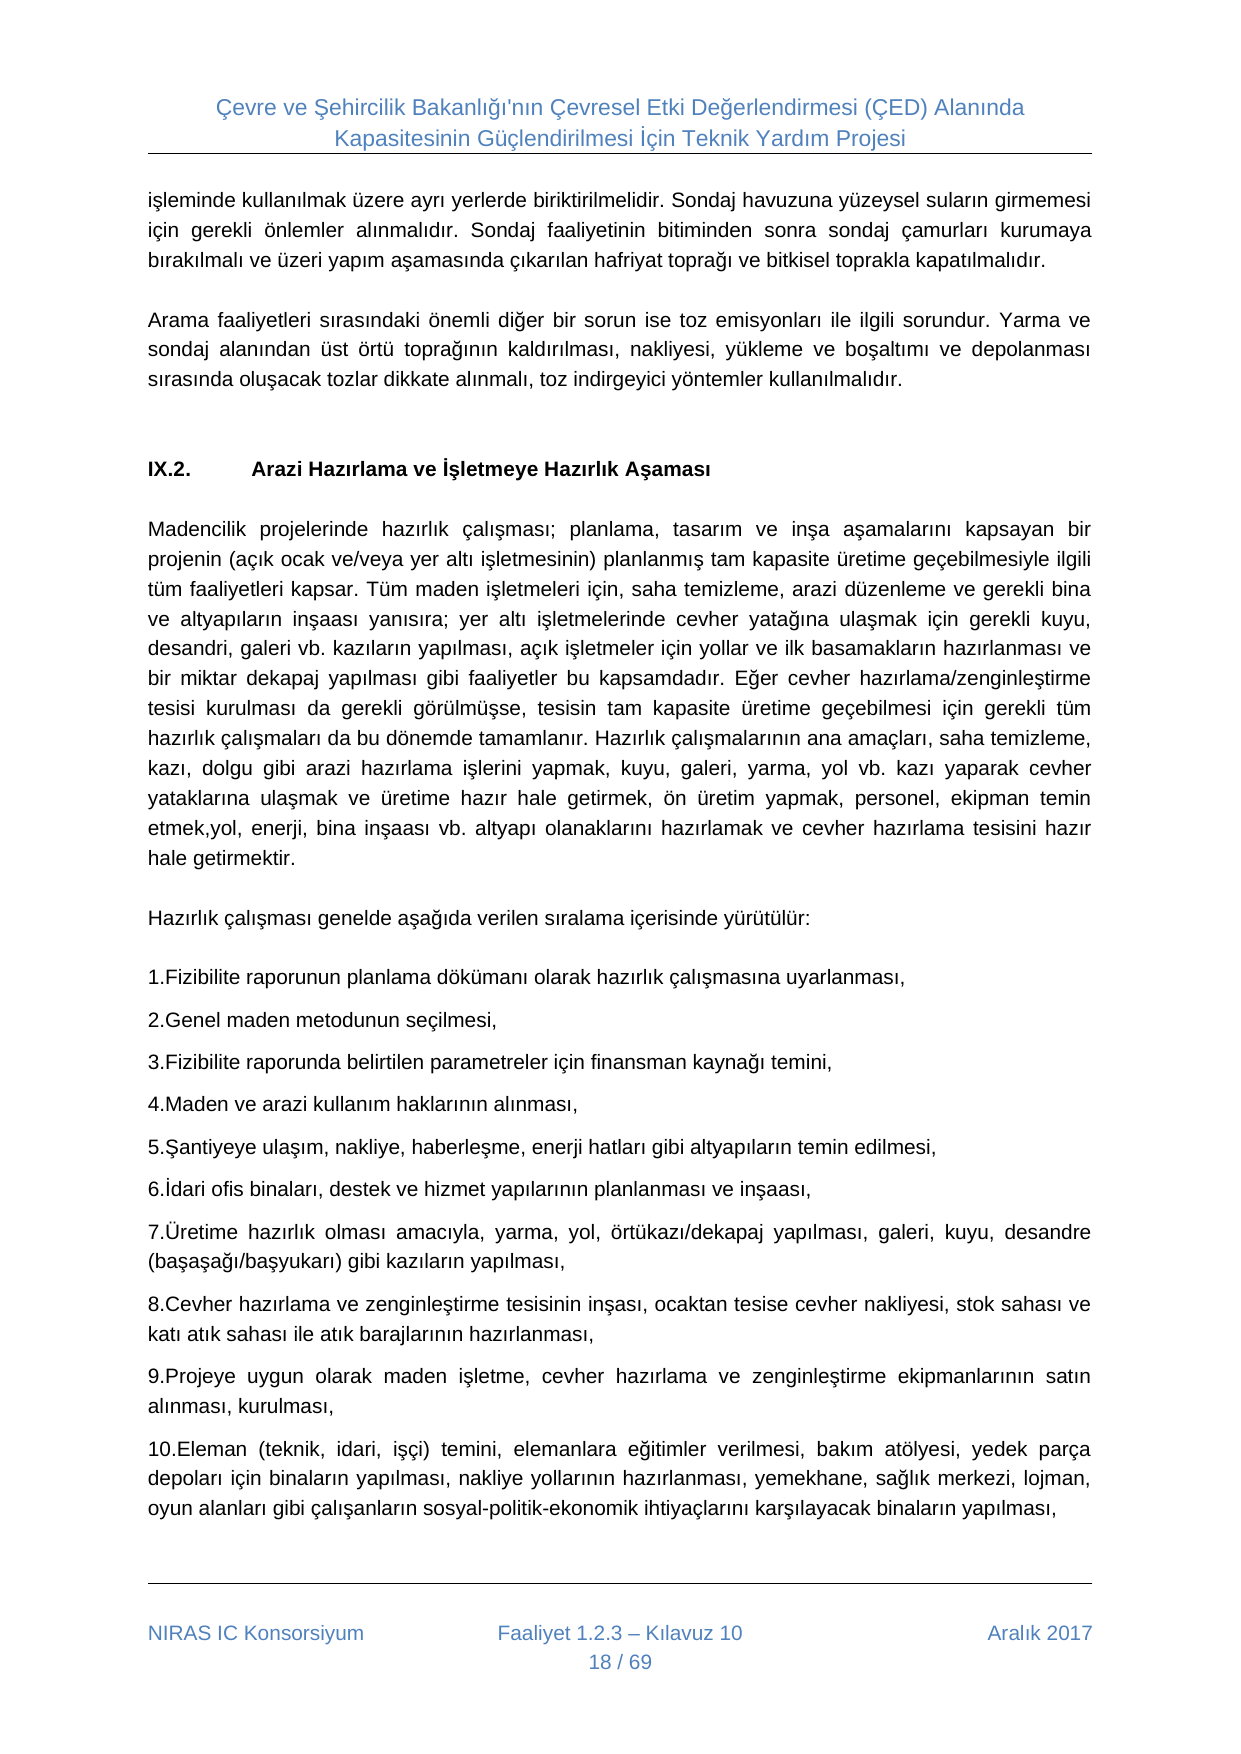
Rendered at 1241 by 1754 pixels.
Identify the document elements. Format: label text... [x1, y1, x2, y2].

text 1.Fizibilite raporunun planlama dökümanı olarak hazırlık çalışmasına uyarlanması, [148, 965, 1092, 989]
text 10.Eleman (teknik, idari, işçi) temini, elemanlara eğitimler verilmesi, bakım atölyesi, yedek parça depoları için binaların yapılması, nakliye yollarının hazırlanması, yemekhane, sağlık merkezi, lojman, oyun alanları gibi çalışanların sosyal-politik-ekonomik ihtiyaçlarını karşılayacak binaların yapılması, [148, 1436, 1092, 1520]
text 4.Maden ve arazi kullanım haklarının alınması, [148, 1092, 1092, 1116]
text 6.İdari ofis binaları, destek ve hizmet yapılarının planlanması ve inşaası, [148, 1177, 1092, 1201]
subtitle Arazi Hazırlama ve İşletmeye Hazırlık Aşaması [148, 457, 1092, 481]
text Hazırlık çalışması genelde aşağıda verilen sıralama içerisinde yürütülür: [148, 905, 1092, 929]
text 7.Üretime hazırlık olması amacıyla, yarma, yol, örtükazı/dekapaj yapılması, galeri, kuyu, desandre (başaşağı/başyukarı) gibi kazıların yapılması, [148, 1219, 1092, 1273]
text 2.Genel maden metodunun seçilmesi, [148, 1007, 1092, 1031]
text 8.Cevher hazırlama ve zenginleştirme tesisinin inşası, ocaktan tesise cevher nakliyesi, stok sahası ve katı atık sahası ile atık barajlarının hazırlanması, [148, 1292, 1092, 1346]
text 3.Fizibilite raporunda belirtilen parametreler için finansman kaynağı temini, [148, 1050, 1092, 1074]
text 9.Projeye uygun olarak maden işletme, cevher hazırlama ve zenginleştirme ekipmanlarının satın alınması, kurulması, [148, 1364, 1092, 1418]
text 5.Şantiyeye ulaşım, nakliye, haberleşme, enerji hatları gibi altyapıların temin edilmesi, [148, 1135, 1092, 1159]
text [148, 188, 1092, 272]
text Arama faaliyetleri sırasındaki önemli diğer bir sorun ise toz emisyonları ile ilgili sorundur. Yarma ve sondaj alanından üst örtü toprağının kaldırılması, nakliyesi, yükleme ve boşaltımı ve depolanması sırasında oluşacak tozlar dikkate alınmalı, toz indirgeyici yöntemler kullanılmalıdır. [148, 307, 1092, 391]
text Madencilik projelerinde hazırlık çalışması; planlama, tasarım ve inşa aşamalarını kapsayan bir projenin (açık ocak ve/veya yer altı işletmesinin) planlanmış tam kapasite üretime geçebilmesiyle ilgili tüm faaliyetleri kapsar. Tüm maden işletmeleri için, saha temizleme, arazi düzenleme ve gerekli bina ve altyapıların inşaası yanısıra; yer altı işletmelerinde cevher yatağına ulaşmak için gerekli kuyu, desandri, galeri vb. kazıların yapılması, açık işletmeler için yollar ve ilk basamakların hazırlanması ve bir miktar dekapaj yapılması gibi faaliyetler bu kapsamdadır. Eğer cevher hazırlama/zenginleştirme tesisi kurulması da gerekli görülmüşse, tesisin tam kapasite üretime geçebilmesi için gerekli tüm hazırlık çalışmaları da bu dönemde tamamlanır. Hazırlık çalışmalarının ana amaçları, saha temizleme, kazı, dolgu gibi arazi hazırlama işlerini yapmak, kuyu, galeri, yarma, yol vb. kazı yaparak cevher yataklarına ulaşmak ve üretime hazır hale getirmek, ön üretim yapmak, personel, ekipman temin etmek,yol, enerji, bina inşaası vb. altyapı olanaklarını hazırlamak ve cevher hazırlama tesisini hazır hale getirmektir. [148, 517, 1092, 869]
